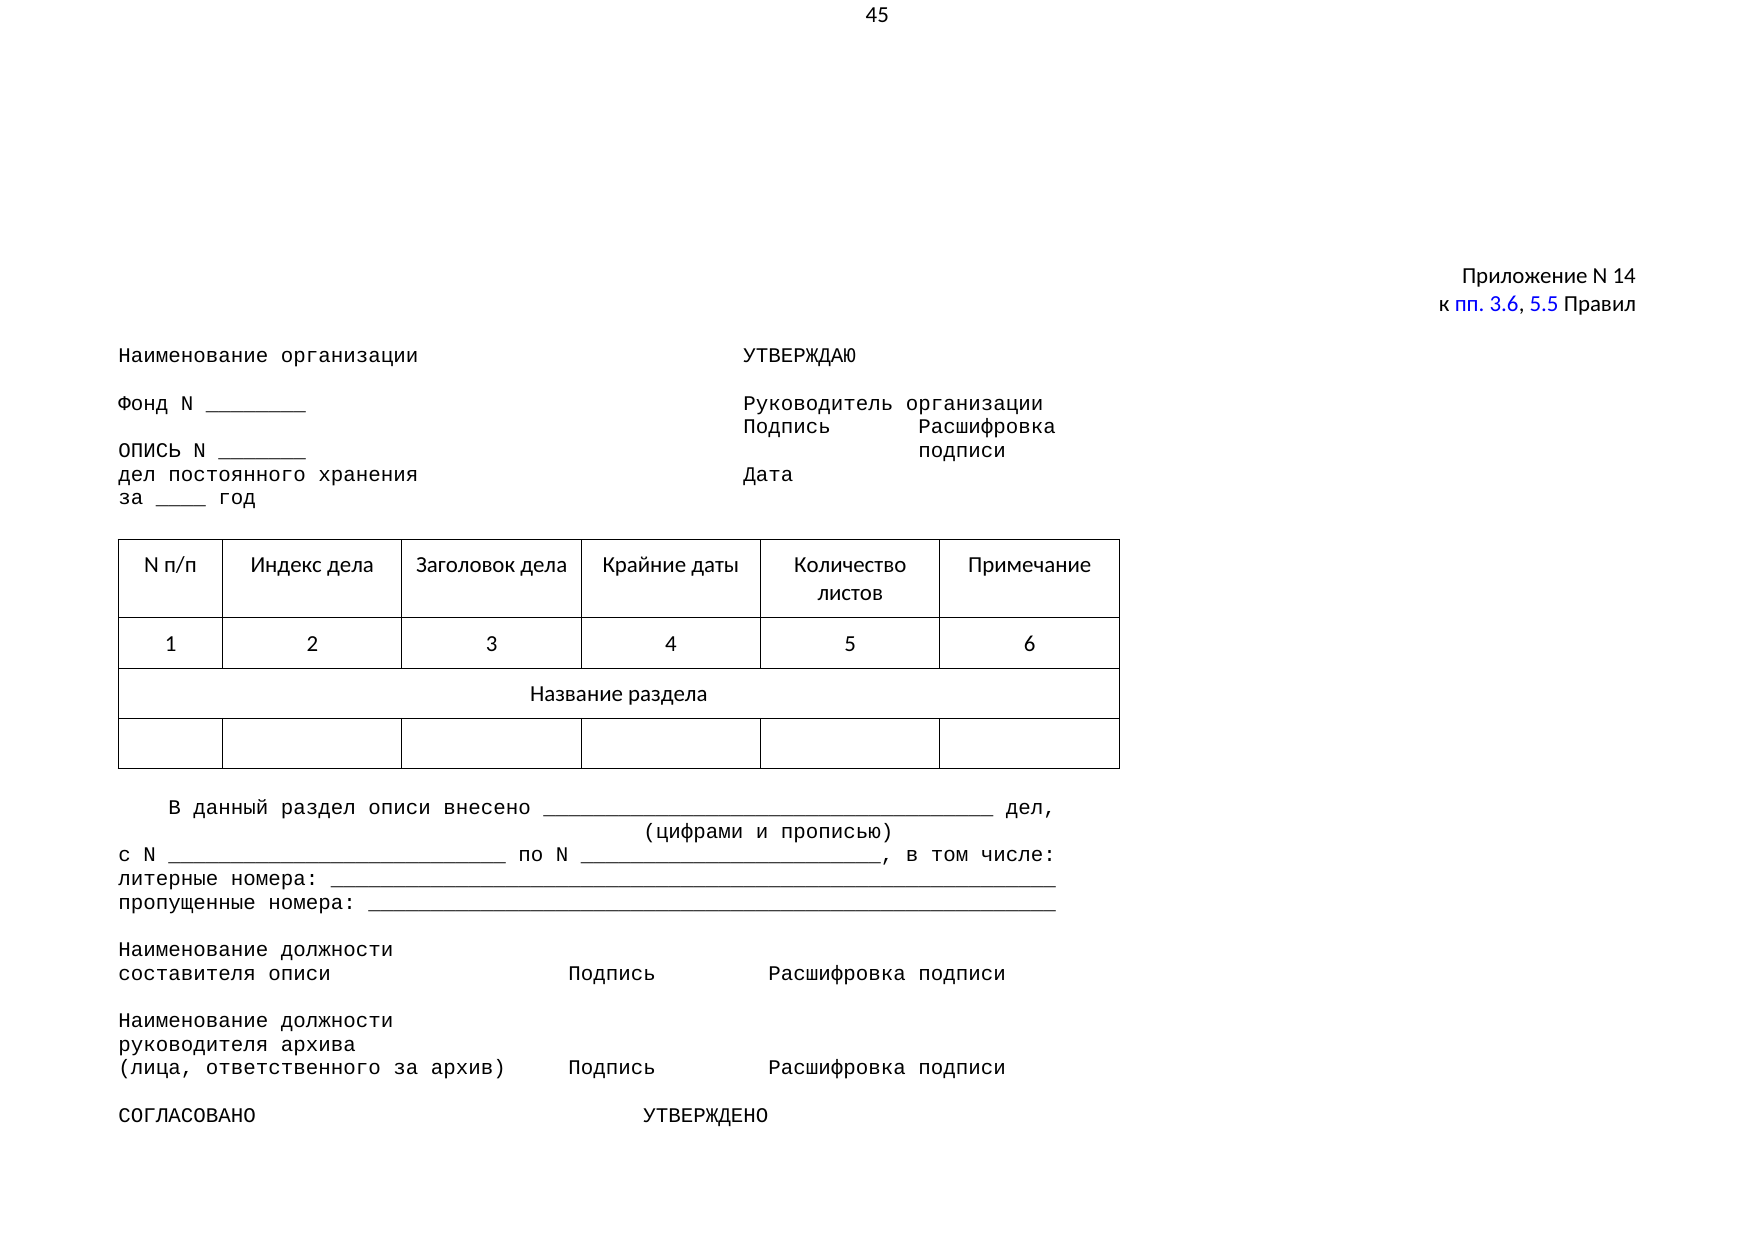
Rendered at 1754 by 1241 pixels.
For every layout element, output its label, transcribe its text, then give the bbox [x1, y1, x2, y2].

table_cell 4 [582, 618, 760, 667]
table_cell 6 [940, 618, 1119, 667]
table_header Примечание [940, 540, 1119, 617]
text Подпись Расшифровка [118, 416, 1636, 440]
text составителя описи Подпись Расшифровка подписи [118, 963, 1636, 986]
table_cell [582, 719, 760, 768]
text Наименование организации УТВЕРЖДАЮ [118, 345, 1636, 369]
text руководителя архива [118, 1034, 1636, 1057]
table_header Заголовок дела [402, 540, 581, 617]
table_cell Название раздела [119, 669, 1119, 718]
table_header Индекс дела [223, 540, 401, 617]
table_cell [402, 719, 581, 768]
text Приложение N 14 [118, 261, 1636, 289]
text (цифрами и прописью) [118, 821, 1636, 844]
text Наименование должности [118, 1010, 1636, 1034]
text пропущенные номера: _______________________________________________________ [118, 892, 1636, 915]
text Фонд N ________ Руководитель организации [118, 393, 1636, 416]
text СОГЛАСОВАНО УТВЕРЖДЕНО [118, 1104, 1636, 1128]
table_header Количество листов [761, 540, 939, 617]
table_cell [940, 719, 1119, 768]
table_cell [119, 719, 222, 768]
table_header Крайние даты [582, 540, 760, 617]
text литерные номера: __________________________________________________________ [118, 868, 1636, 892]
text В данный раздел описи внесено ____________________________________ дел, [118, 797, 1636, 821]
text (лица, ответственного за архив) Подпись Расшифровка подписи [118, 1057, 1636, 1081]
table_cell 5 [761, 618, 939, 667]
table_header N п/п [119, 540, 222, 617]
text к пп. 3.6, 5.5 Правил [118, 289, 1636, 317]
table_cell 1 [119, 618, 222, 667]
table_cell 2 [223, 618, 401, 667]
table_cell [223, 719, 401, 768]
table_cell 3 [402, 618, 581, 667]
table_cell [761, 719, 939, 768]
text дел постоянного хранения Дата [118, 463, 1636, 487]
text за ____ год [118, 487, 1636, 511]
text Наименование должности [118, 939, 1636, 963]
text ОПИСЬ N _______ подписи [118, 440, 1636, 463]
text с N ___________________________ по N ________________________, в том числе: [118, 844, 1636, 868]
